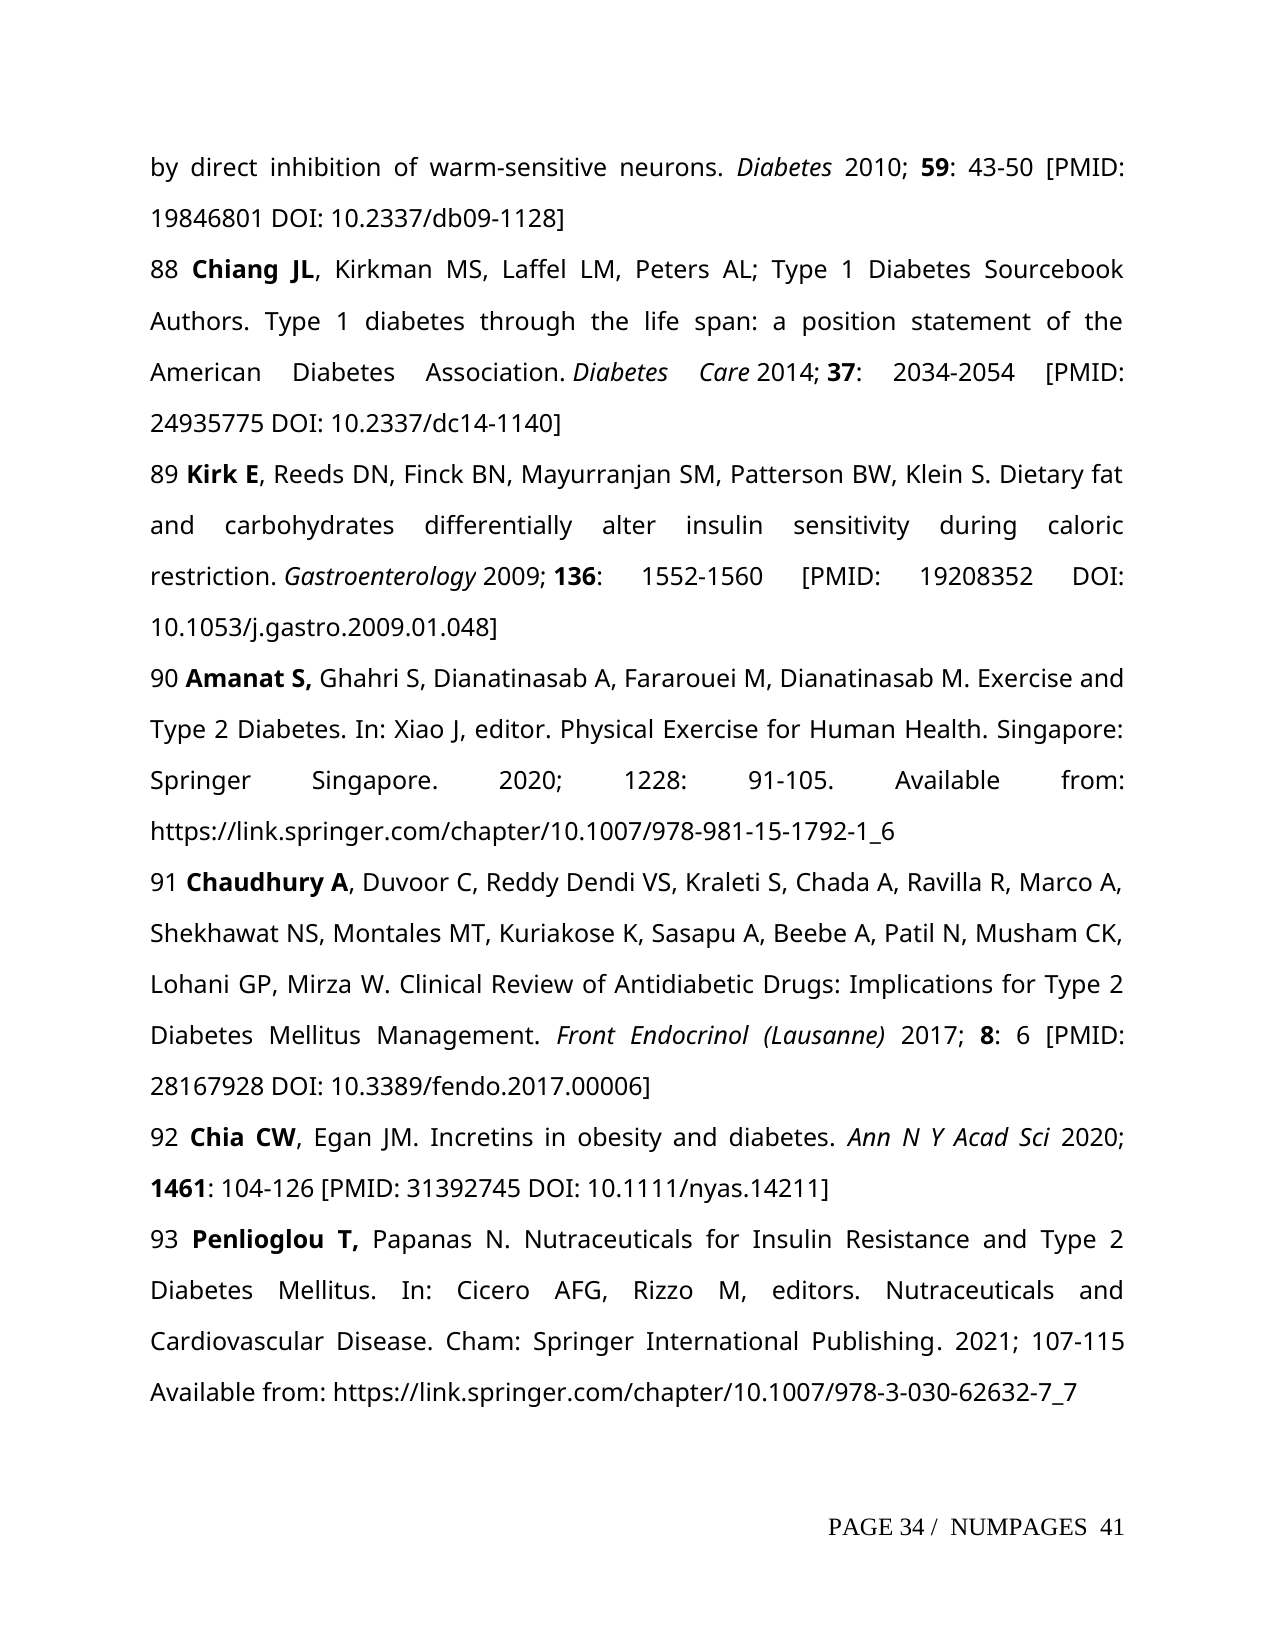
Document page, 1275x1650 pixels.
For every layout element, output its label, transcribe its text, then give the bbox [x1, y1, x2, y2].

text 89 Kirk E, Reeds DN, Finck BN, Mayurranjan SM, Patterson BW, Klein S. Dietary fat and carbohydrates differentially alter insulin sensitivity during caloric restriction. Gastroenterology 2009; 136: 1552-1560 [PMID: 19208352 DOI: 10.1053/j.gastro.2009.01.048] [150, 541, 1125, 643]
text 88 Chiang JL, Kirkman MS, Laffel LM, Peters AL; Type 1 Diabetes Sourcebook Authors. Type 1 diabetes through the life span: a position statement of the American Diabetes Association. Diabetes Care 2014; 37: 2034-2054 [PMID: 24935775 DOI: 10.2337/dc14-1140] [150, 252, 1125, 303]
text 88 Chiang JL, Kirkman MS, Laffel LM, Peters AL; Type 1 Diabetes Sourcebook Authors. Type 1 diabetes through the life span: a position statement of the American Diabetes Association. Diabetes Care 2014; 37: 2034-2054 [PMID: 24935775 DOI: 10.2337/dc14-1140] [150, 337, 1125, 439]
text 92 Chia CW, Egan JM. Incretins in obesity and diabetes. Ann N Y Acad Sci 2020; 1461: 104-126 [PMID: 31392745 DOI: 10.1111/nyas.14211] [150, 1120, 1125, 1205]
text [150, 150, 1125, 235]
text 90 Amanat S, Ghahri S, Dianatinasab A, Fararouei M, Dianatinasab M. Exercise and Type 2 Diabetes. In: Xiao J, editor. Physical Exercise for Human Health. Singapore: Springer Singapore. 2020; 1228: 91-105. Available from: https://link.springer.com/chapter/10.1007/978-981-15-1792-1_6 [150, 660, 1125, 848]
text 93 Penlioglou T, Papanas N. Nutraceuticals for Insulin Resistance and Type 2 Diabetes Mellitus. In: Cicero AFG, Rizzo M, editors. Nutraceuticals and Cardiovascular Disease. Cham: Springer International Publishing. 2021; 107-115 Available from: https://link.springer.com/chapter/10.1007/978-3-030-62632-7_7 [150, 1222, 1125, 1409]
text 91 Chaudhury A, Duvoor C, Reddy Dendi VS, Kraleti S, Chada A, Ravilla R, Marco A, Shekhawat NS, Montales MT, Kuriakose K, Sasapu A, Beebe A, Patil N, Musham CK, Lohani GP, Mirza W. Clinical Review of Antidiabetic Drugs: Implications for Type 2 Diabetes Mellitus Management. Front Endocrinol (Lausanne) 2017; 8: 6 [PMID: 28167928 DOI: 10.3389/fendo.2017.00006] [150, 864, 1125, 1103]
text 89 Kirk E, Reeds DN, Finck BN, Mayurranjan SM, Patterson BW, Klein S. Dietary fat and carbohydrates differentially alter insulin sensitivity during caloric restriction. Gastroenterology 2009; 136: 1552-1560 [PMID: 19208352 DOI: 10.1053/j.gastro.2009.01.048] [150, 456, 1125, 507]
